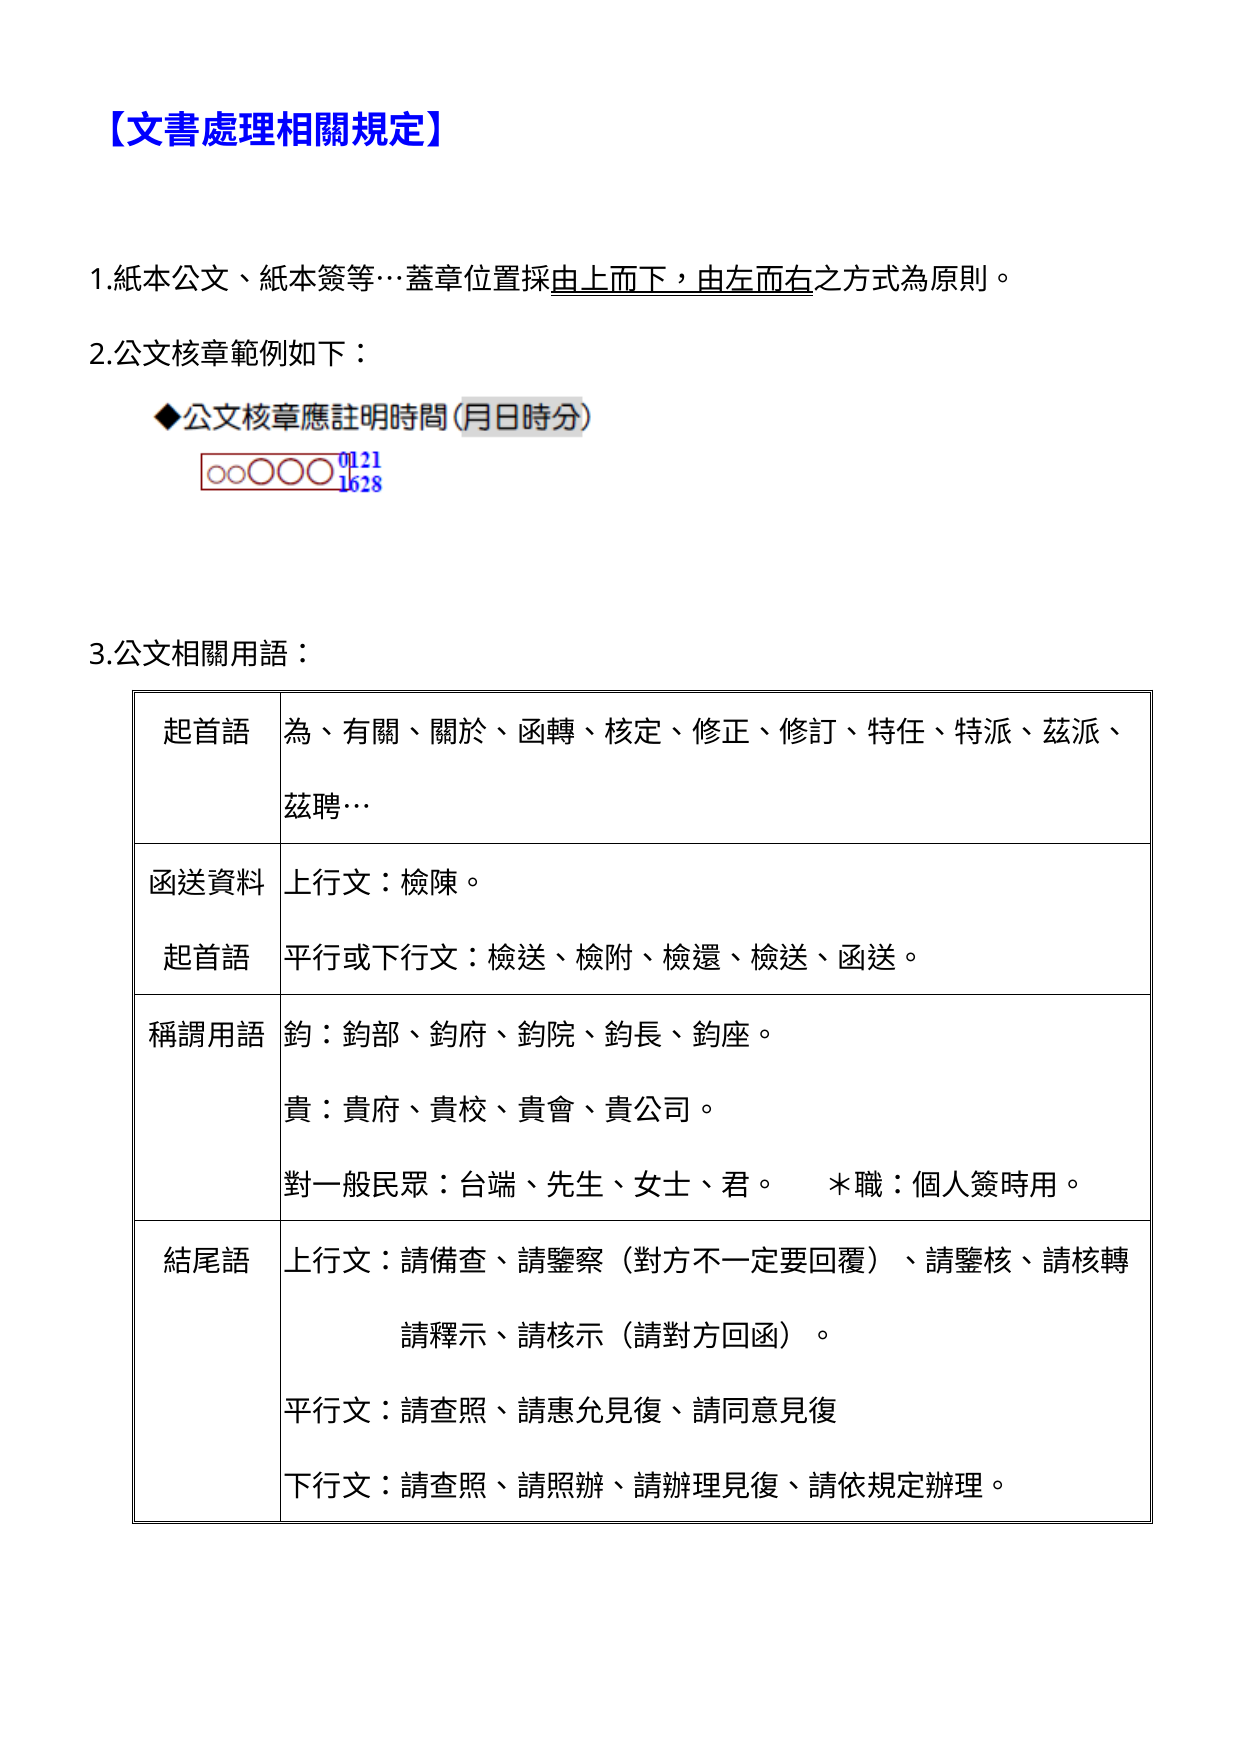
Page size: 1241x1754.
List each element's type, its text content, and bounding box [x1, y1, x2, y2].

table_cell 上行文：檢陳。 平行或下行文：檢送、檢附、檢還、檢送、函送。 [281, 844, 1150, 994]
table_header 為、有關、關於、函轉、核定、修正、修訂、特任、特派、茲派、 茲聘… [281, 693, 1150, 843]
text 【文書處理相關規定】 [89, 89, 1152, 164]
list 3.公文相關用語： [89, 614, 1152, 689]
picture [123, 391, 615, 502]
text 1.紙本公文、紙本簽等…蓋章位置採由上而下，由左而右之方式為原則。 [89, 239, 1152, 314]
table_cell 結尾語 [135, 1221, 280, 1521]
table_cell 鈞：鈞部、鈞府、鈞院、鈞長、鈞座。 貴：貴府、貴校、貴會、貴公司。 對一般民眾：台端、先生、女士、君。 ＊職：個人簽時用。 [281, 995, 1150, 1220]
table_cell 函送資料 起首語 [135, 844, 280, 994]
text 2.公文核章範例如下： [89, 314, 1152, 389]
table_cell 稱謂用語 [135, 995, 280, 1220]
table_cell 上行文：請備查、請鑒察（對方不一定要回覆）、請鑒核、請核轉 請釋示、請核示（請對方回函）。 平行文：請查照、請惠允見復、請同意見復 下行文：請查照、請照辦、請辦理見復、請依規定辦理。 [281, 1221, 1150, 1521]
table_header 起首語 [135, 693, 280, 843]
